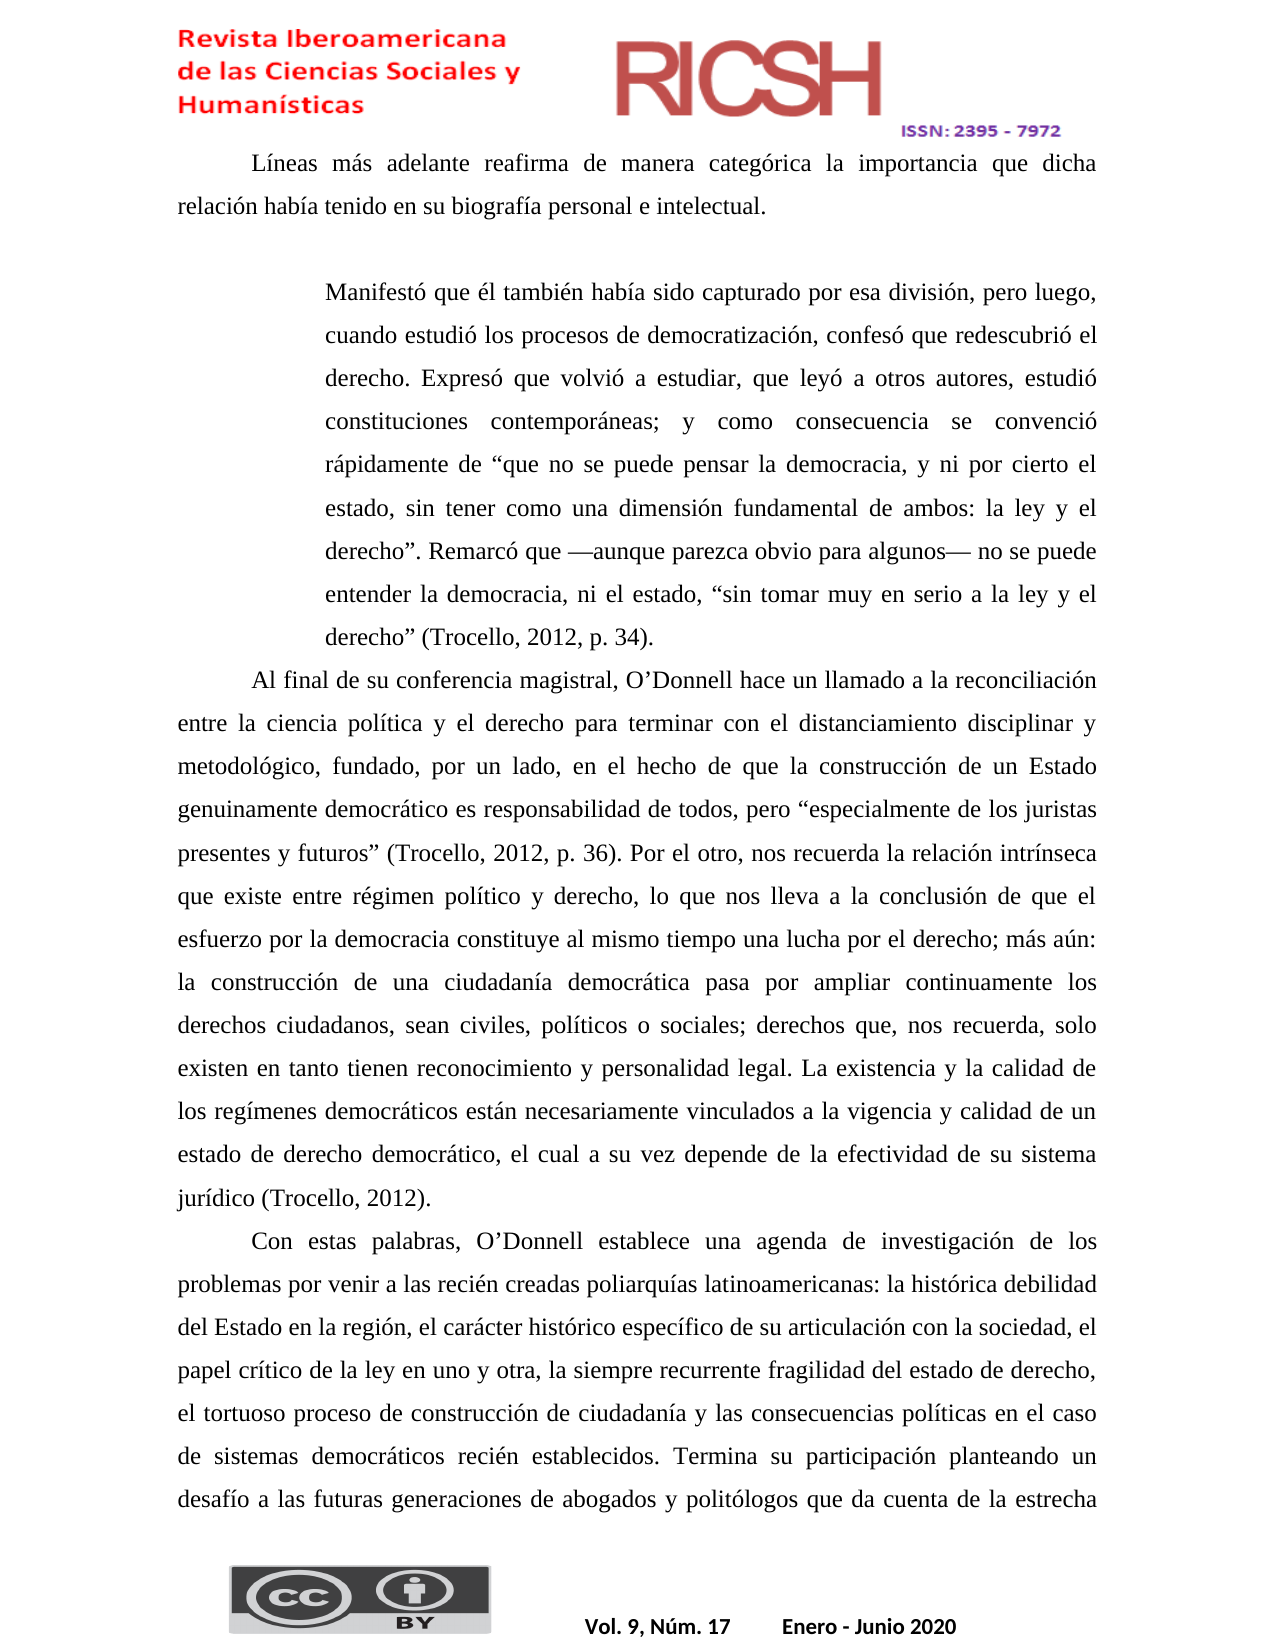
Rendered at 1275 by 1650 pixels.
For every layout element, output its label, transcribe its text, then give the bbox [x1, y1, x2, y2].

text Manifestó que él también había sido capturado por esa división, pero luego, cuando estudió los procesos de democratización, confesó que redescubrió el derecho. Expresó que volvió a estudiar, que leyó a otros autores, estudió constituciones contemporáneas; y como consecuencia se convenció rápidamente de “que no se puede pensar la democracia, y ni por cierto el estado, sin tener como una dimensión fundamental de ambos: la ley y el derecho”. Remarcó que —aunque parezca obvio para algunos— no se puede entender la democracia, ni el estado, “sin tomar muy en serio a la ley y el derecho” (Trocello, 2012, p. 34). [325, 277, 1098, 651]
text Líneas más adelante reafirma de manera categórica la importancia que dicha relación había tenido en su biografía personal e intelectual. [177, 148, 1098, 219]
text Al final de su conferencia magistral, O’Donnell hace un llamado a la reconciliación entre la ciencia política y el derecho para terminar con el distanciamiento disciplinar y metodológico, fundado, por un lado, en el hecho de que la construcción de un Estado genuinamente democrático es responsabilidad de todos, pero “especialmente de los juristas presentes y futuros” (Trocello, 2012, p. 36). Por el otro, nos recuerda la relación intrínseca que existe entre régimen político y derecho, lo que nos lleva a la conclusión de que el esfuerzo por la democracia constituye al mismo tiempo una lucha por el derecho; más aún: la construcción de una ciudadanía democrática pasa por ampliar continuamente los derechos ciudadanos, sean civiles, políticos o sociales; derechos que, nos recuerda, solo existen en tanto tienen reconocimiento y personalidad legal. La existencia y la calidad de los regímenes democráticos están necesariamente vinculados a la vigencia y calidad de un estado de derecho democrático, el cual a su vez depende de la efectividad de su sistema jurídico (Trocello, 2012). [177, 665, 1098, 1211]
picture [177, 29, 1064, 139]
picture [228, 1565, 492, 1634]
